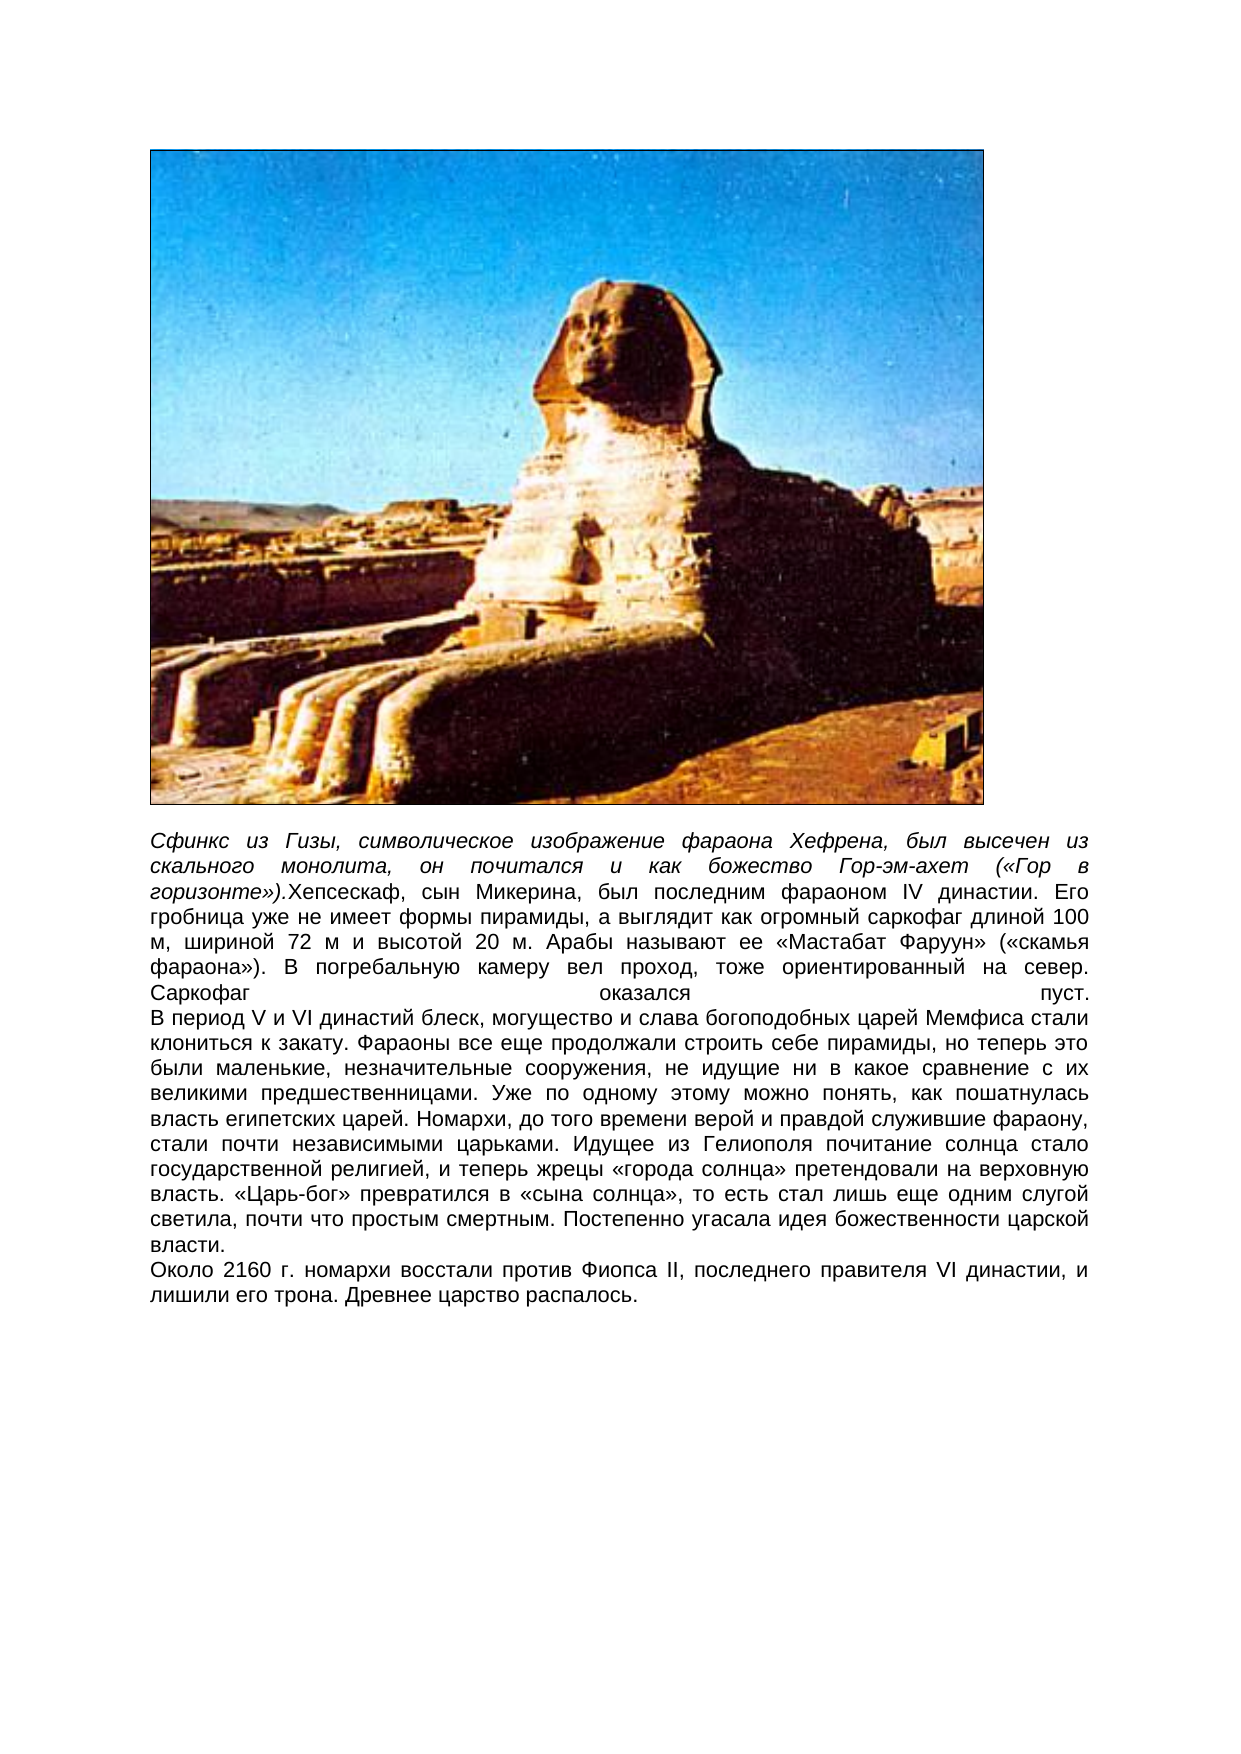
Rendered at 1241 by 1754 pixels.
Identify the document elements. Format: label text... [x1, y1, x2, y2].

text Сфинкс из Гизы, символическое изображение фараона Хефрена, был высечен из скального монолита, он почитался и как божество Гор-эм-ахет («Гор в горизонте»).Хепсескаф, сын Микерина, был последним фараоном IV династии. Его гробница уже не имеет формы пирамиды, а выглядит как огромный саркофаг длиной 100 м, шириной 72 м и высотой 20 м. Арабы называют ее «Мастабат Фаруун» («скамья фараона»). В погребальную камеру вел проход, тоже ориентированный на север. Саркофаг оказался пуст.В период V и VI династий блеск, могущество и слава богоподобных царей Мемфиса стали клониться к закату. Фараоны все еще продолжали строить себе пирамиды, но теперь это были маленькие, незначительные сооружения, не идущие ни в какое сравнение с их великими предшественницами. Уже по одному этому можно понять, как пошатнулась власть египетских царей. Номархи, до того времени верой и правдой служившие фараону, стали почти независимыми царьками. Идущее из Гелиополя почитание солнца стало государственной религией, и теперь жрецы «города солнца» претендовали на верховную власть. «Царь-бог» превратился в «сына солнца», то есть стал лишь еще одним слугой светила, почти что простым смертным. Постепенно угасала идея божественности царской власти.Около 2160 г. номархи восстали против Фиопса II, последнего правителя VI династии, и лишили его трона. Древнее царство распалось. [150, 828, 1090, 1307]
picture [151, 151, 983, 804]
